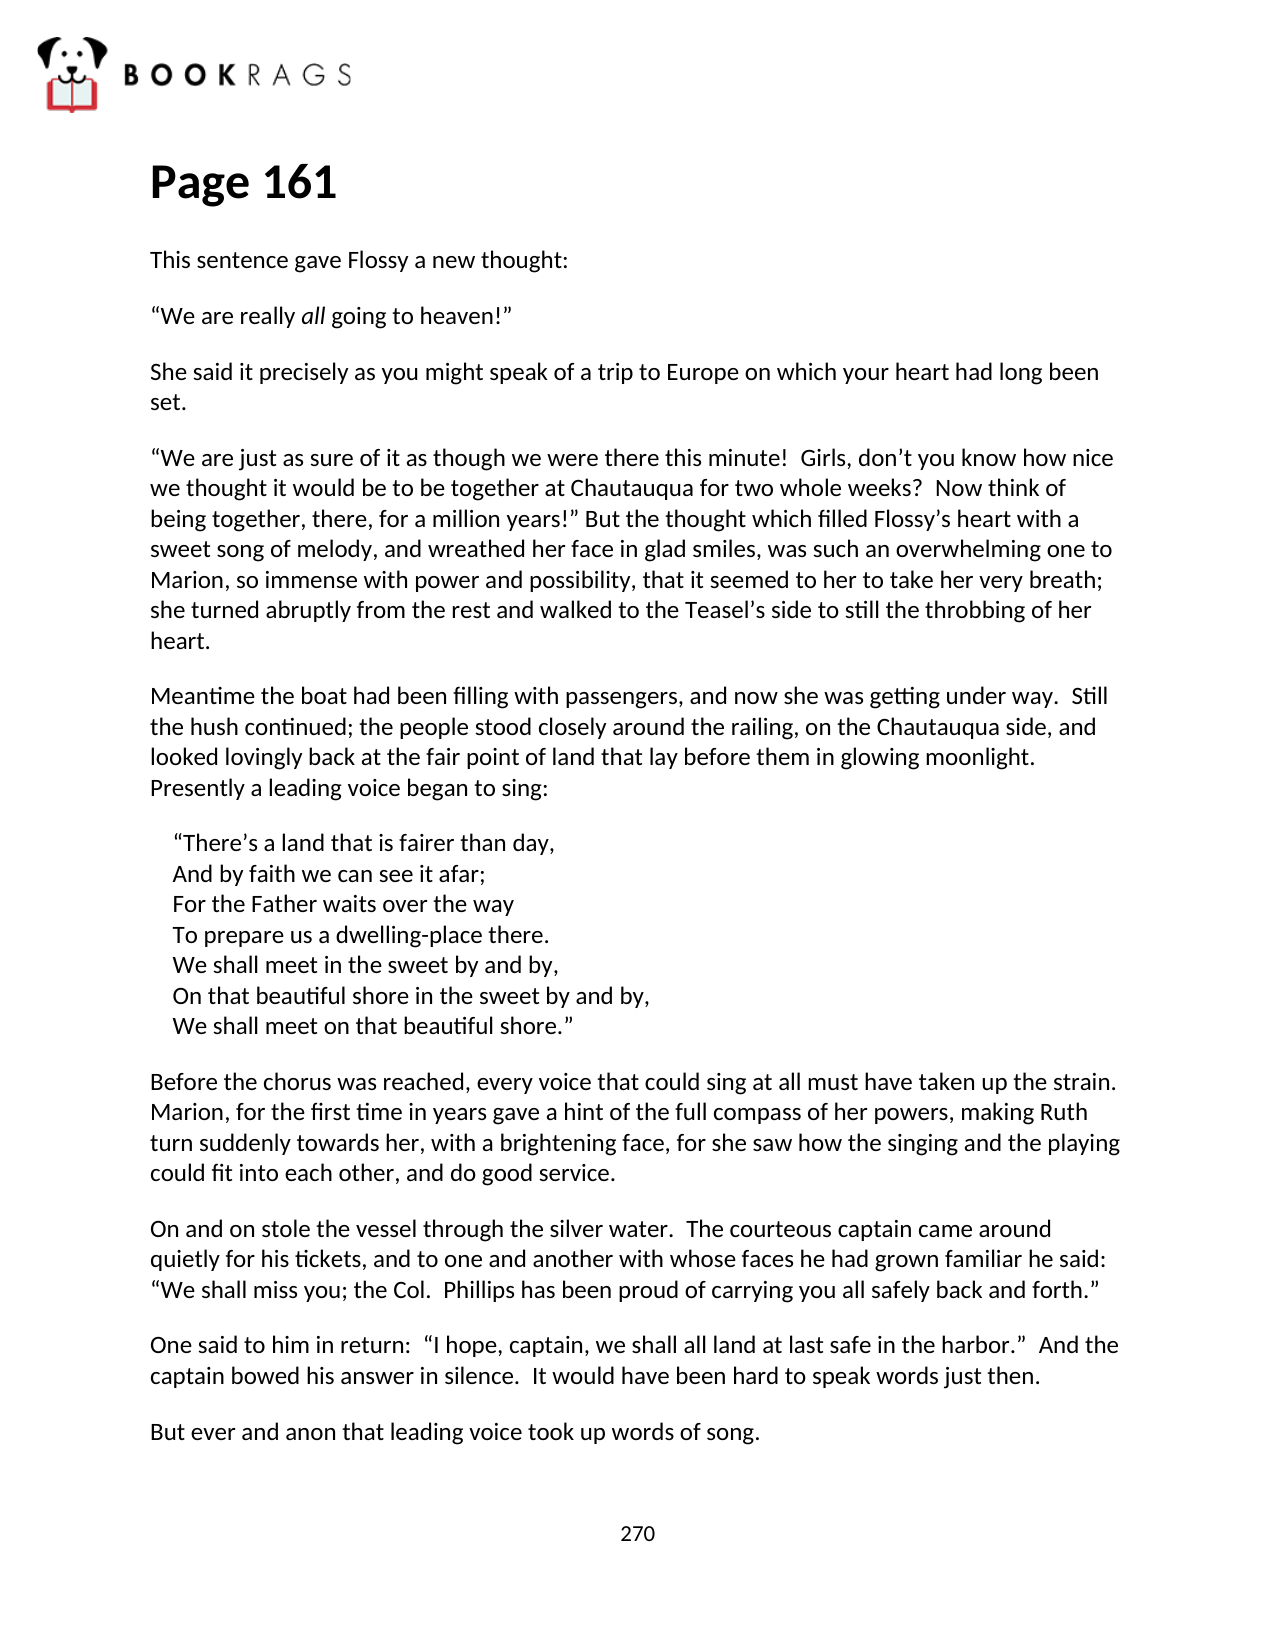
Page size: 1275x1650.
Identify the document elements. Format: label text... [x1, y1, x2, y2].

text On and on stole the vessel through the silver water. The courteous captain came around quietly for his tickets, and to one and another with whose faces he had grown familiar he said: “We shall miss you; the Col. Phillips has been proud of carrying you all safely back and forth.” [150, 1213, 1125, 1305]
text She said it precisely as you might speak of a trip to Europe on which your heart had long been set. [150, 356, 1125, 417]
text This sentence gave Flossy a new thought: [150, 244, 1125, 275]
text Before the chorus was reached, every voice that could sing at all must have taken up the strain. Marion, for the first time in years gave a hint of the full compass of her powers, making Ruth turn suddenly towards her, with a brightening face, for she saw how the singing and the playing could fit into each other, and do good service. [150, 1066, 1125, 1188]
text Page 161 [150, 150, 1125, 211]
text Meantime the boat had been filling with passengers, and now she was getting under way. Still the hush continued; the people stood closely around the railing, on the Chautauqua side, and looked lovingly back at the fair point of land that lay before them in glowing moonlight. Presently a leading voice began to sing: [150, 680, 1125, 802]
text “There’s a land that is fairer than day, And by faith we can see it afar; For the Father waits over the way To prepare us a dwelling-place there. We shall meet in the sweet by and by, On that beautiful shore in the sweet by and by, We shall meet on that beautiful shore.” [150, 827, 1125, 1041]
text “We are just as sure of it as though we were there this minute! Girls, don’t you know how nice we thought it would be to be together at Chautauqua for two whole weeks? Now think of being together, there, for a million years!” But the thought which filled Flossy’s heart with a sweet song of melody, and wreathed her face in glad smiles, was such an overwhelming one to Marion, so immense with power and possibility, that it seemed to her to take her very breath; she turned abruptly from the rest and walked to the Teasel’s side to still the throbbing of her heart. [150, 442, 1125, 655]
text But ever and anon that leading voice took up words of song. [150, 1416, 1125, 1446]
text “We are really all going to heaven!” [150, 300, 1125, 331]
text One said to him in return: “I hope, captain, we shall all land at last safe in the harbor.” And the captain bowed his answer in silence. It would have been hard to speak words just then. [150, 1330, 1125, 1391]
picture [37, 37, 351, 113]
